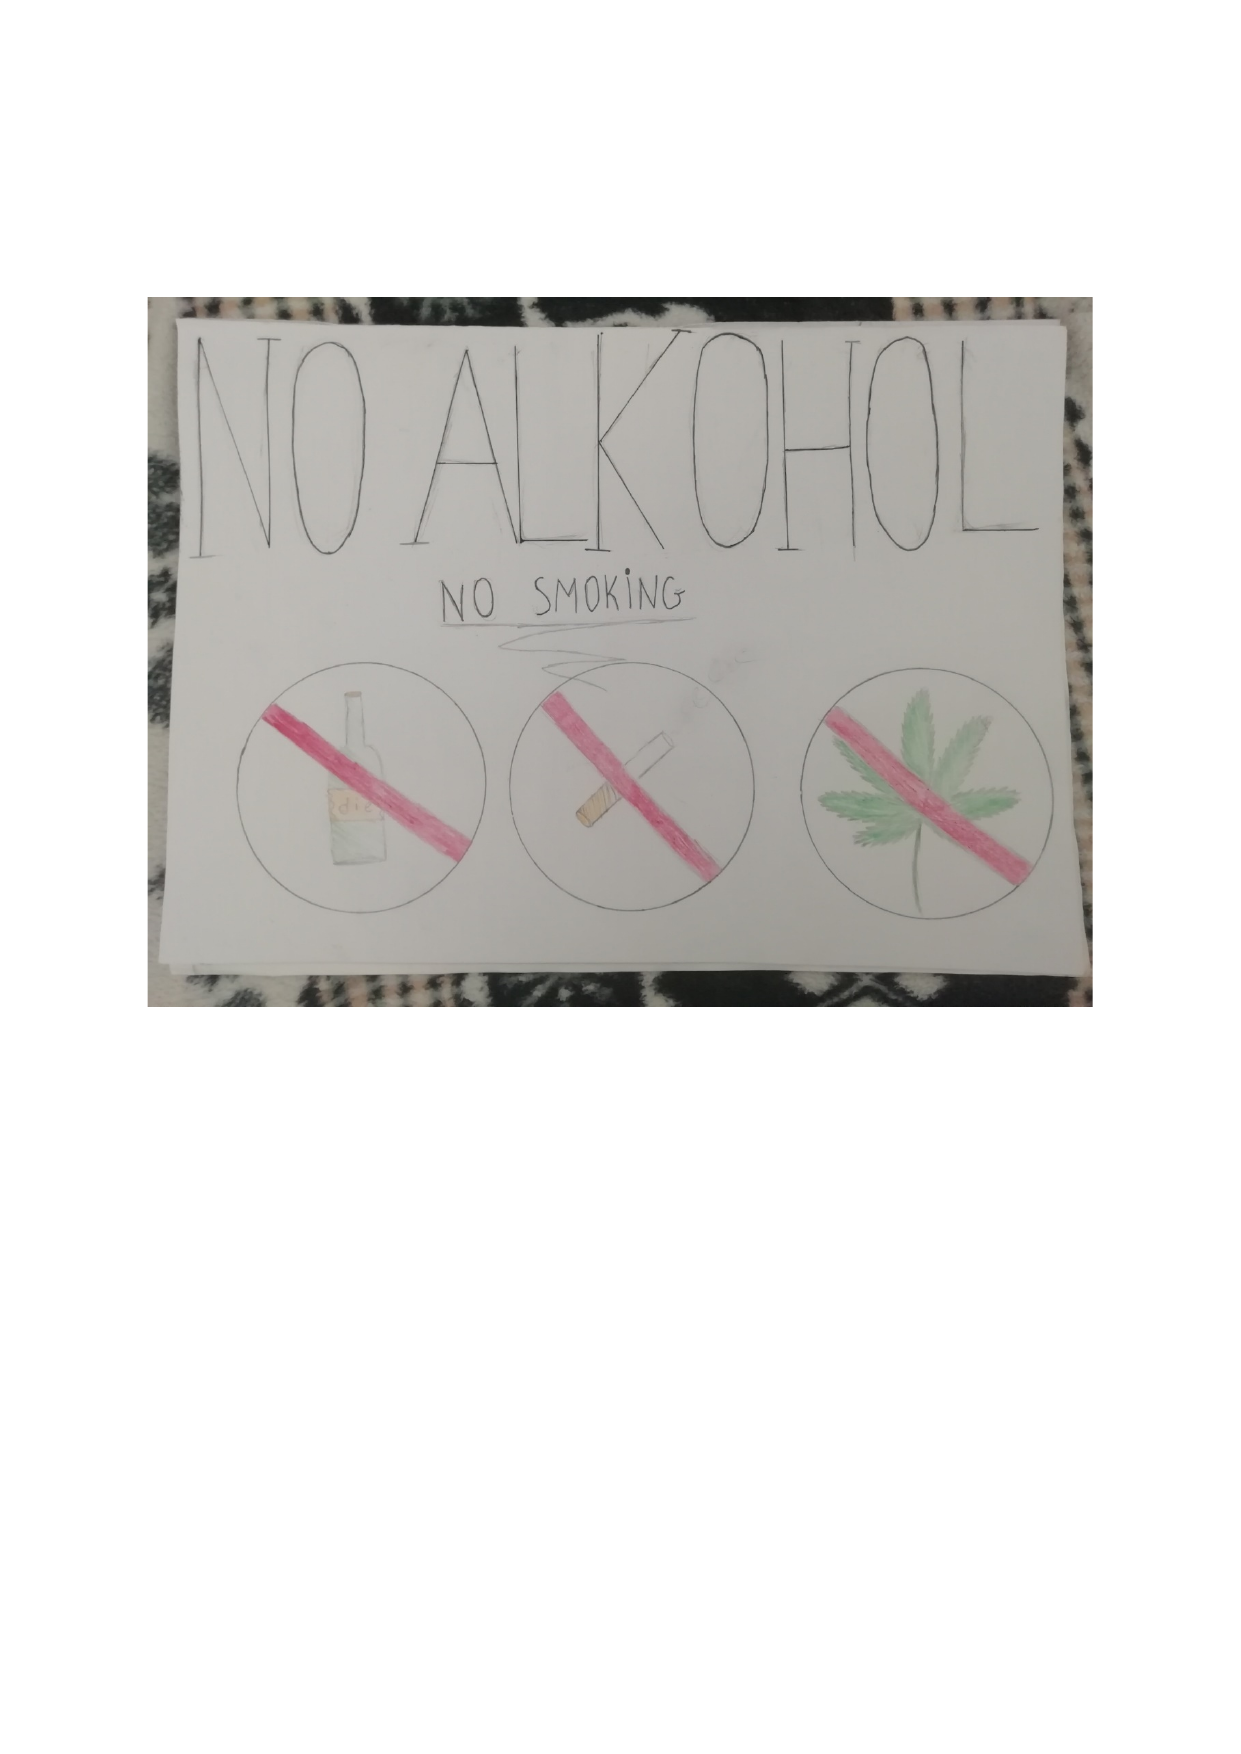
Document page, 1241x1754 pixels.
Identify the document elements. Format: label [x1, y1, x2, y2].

picture [147, 297, 1093, 1007]
